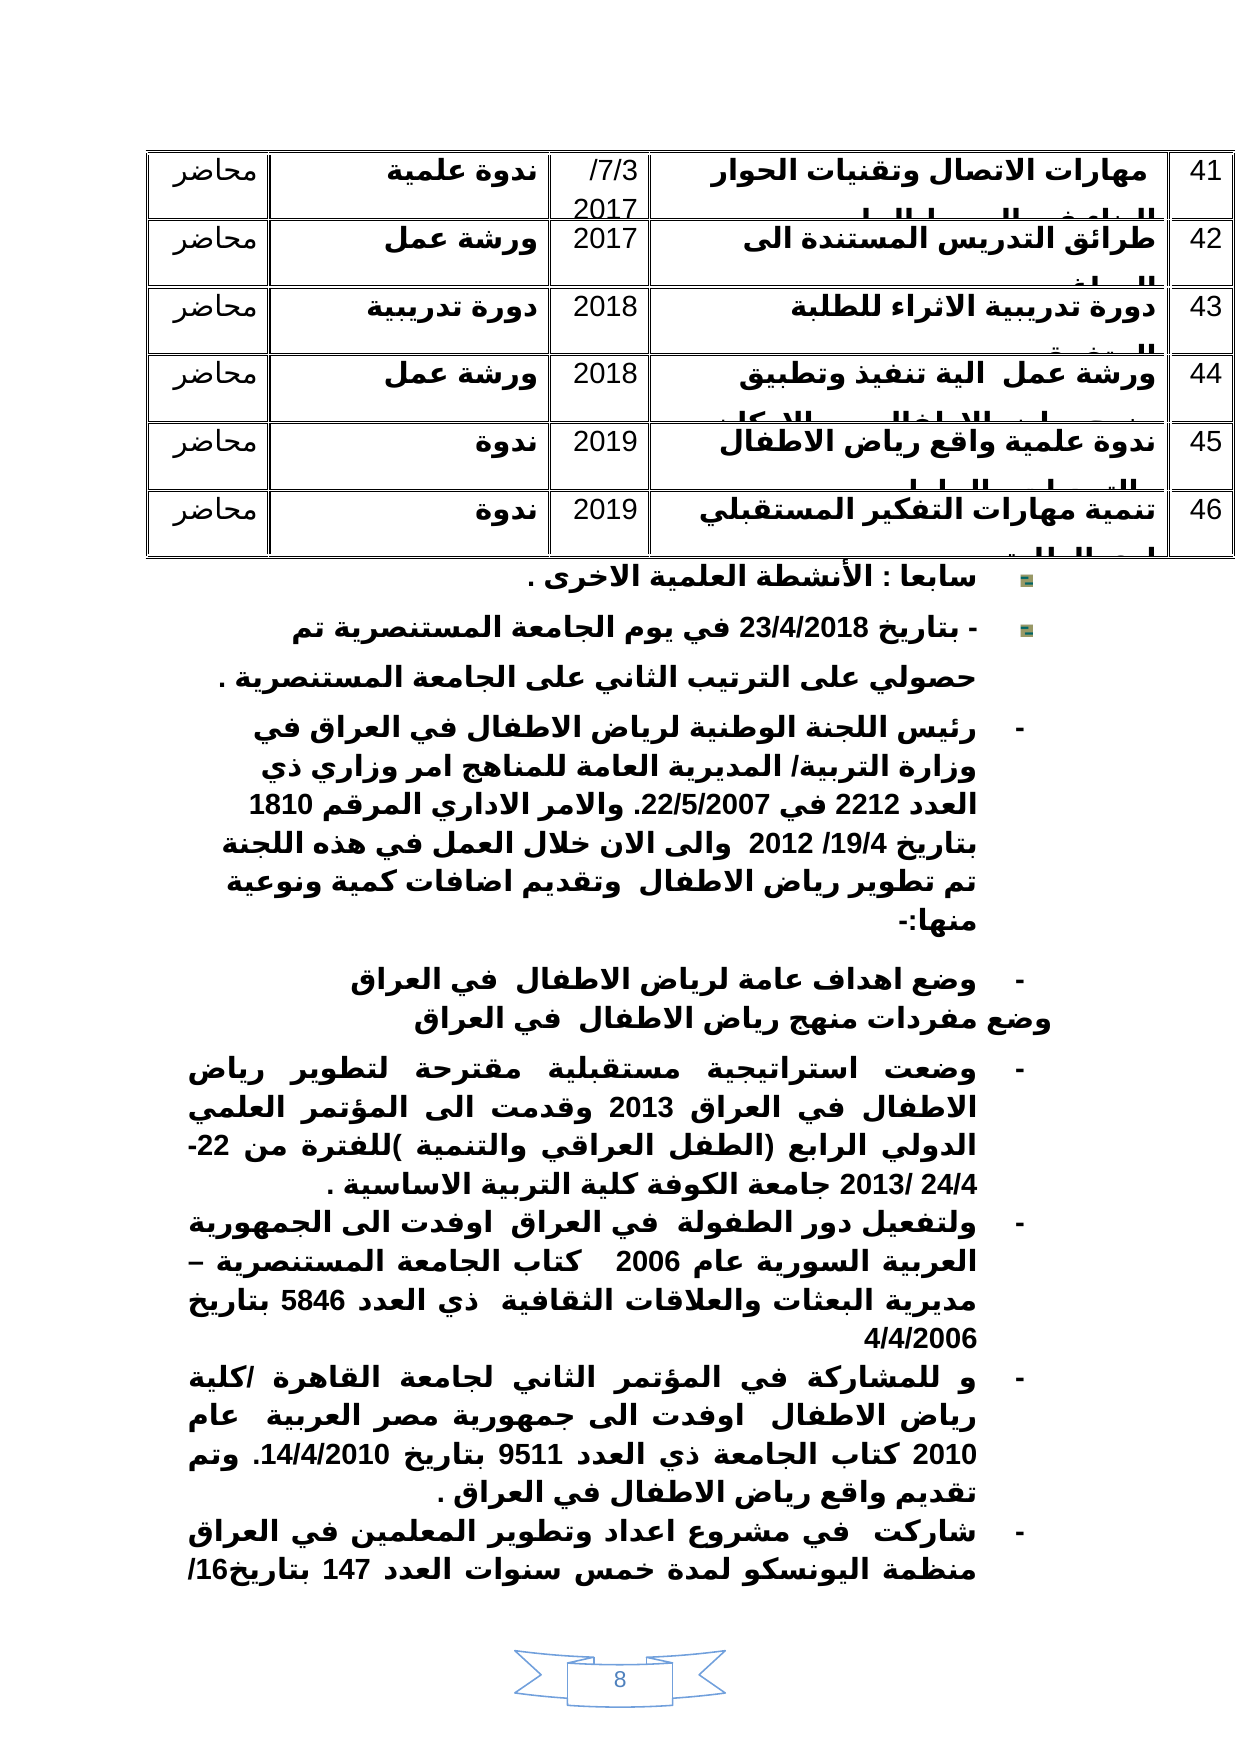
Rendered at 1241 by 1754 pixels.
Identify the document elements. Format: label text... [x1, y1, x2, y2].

table_cell محاضر [149, 356, 267, 421]
table_cell ندوة [271, 424, 548, 488]
table_cell ورشة عمل [271, 356, 548, 421]
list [187, 1514, 1015, 1586]
table_cell ندوة علمية [269, 153, 549, 218]
list وضع اهداف عامة لرياض الاطفال في العراق [187, 962, 1015, 996]
list سابعا : الأنشطة العلمية الاخرى . [187, 559, 1015, 593]
list و للمشاركة في المؤتمر الثاني لجامعة القاهرة /كلية رياض الاطفال اوفدت الى جمهورية مصر العربية عام 2010 كتاب الجامعة ذي العدد 9511 بتاريخ 14/4/2010. وتم تقديم واقع رياض الاطفال في العراق . [187, 1359, 1015, 1509]
table_cell دورة تدريبية [271, 289, 548, 353]
table_cell 43 [1168, 285, 1233, 353]
table_cell 46 [1170, 489, 1233, 556]
table_cell طرائق التدريس المستندة الى الدماغ [651, 218, 1167, 285]
table_cell ورشة عمل الية تنفيذ وتطبيق منهج رياض الاطفال مع الاركان التعليمية [649, 353, 1168, 421]
table_cell 2017 [551, 221, 648, 285]
picture [1016, 570, 1033, 587]
table_cell 41 [1170, 153, 1233, 218]
table_cell محاضر [149, 221, 267, 285]
table_cell مهارات الاتصال وتقنيات الحوار البناء في الوسط الجامعي [649, 153, 1167, 218]
table_cell ورشة عمل [271, 221, 548, 285]
table_cell محاضر [147, 489, 269, 556]
table_cell 2019 [549, 492, 649, 556]
table_cell ندوة علمية واقع رياض الاطفال والتحديات والحلول [651, 421, 1167, 488]
table_cell ندوة [269, 492, 549, 556]
picture [1016, 620, 1033, 637]
text وضع مفردات منهج رياض الاطفال في العراق [187, 1001, 1053, 1034]
table_cell تنمية مهارات التفكير المستقبلي لدى الطلبة [649, 489, 1167, 556]
table_cell 45 [1170, 421, 1232, 488]
list رئيس اللجنة الوطنية لرياض الاطفال في العراق في وزارة التربية/ المديرية العامة للمناهج امر وزاري ذي العدد 2212 في 22/5/2007. والامر الاداري المرقم 1810 بتاريخ 19/4/ 2012 والى الان خلال العمل في هذه اللجنة تم تطوير رياض الاطفال وتقديم اضافات كمية ونوعية منها:- [187, 710, 1015, 937]
list - بتاريخ 23/4/2018 في يوم الجامعة المستنصرية تم حصولي على الترتيب الثاني على الجامعة المستنصرية . [187, 610, 1015, 693]
table_cell 2019 [551, 424, 648, 488]
table_cell محاضر [147, 151, 269, 218]
table_cell محاضر [149, 424, 267, 488]
table_cell 44 [1168, 353, 1233, 421]
table_cell دورة تدريبية الاثراء للطلبة المتفوقين [649, 285, 1168, 353]
table_cell محاضر [149, 289, 267, 353]
list ولتفعيل دور الطفولة في العراق اوفدت الى الجمهورية العربية السورية عام 2006 كتاب الجامعة المستنصرية – مديرية البعثات والعلاقات الثقافية ذي العدد 5846 بتاريخ 4/4/2006 [187, 1205, 1015, 1354]
table_cell 2018 [551, 289, 648, 353]
table_cell 7/3/ 2017 [549, 153, 649, 218]
list وضعت استراتيجية مستقبلية مقترحة لتطوير رياض الاطفال في العراق 2013 وقدمت الى المؤتمر العلمي الدولي الرابع (الطفل العراقي والتنمية )للفترة من 22-24/4 /2013 جامعة الكوفة كلية التربية الاساسية . [187, 1051, 1015, 1200]
table_cell 42 [1170, 218, 1232, 285]
table_cell 2018 [551, 356, 648, 421]
